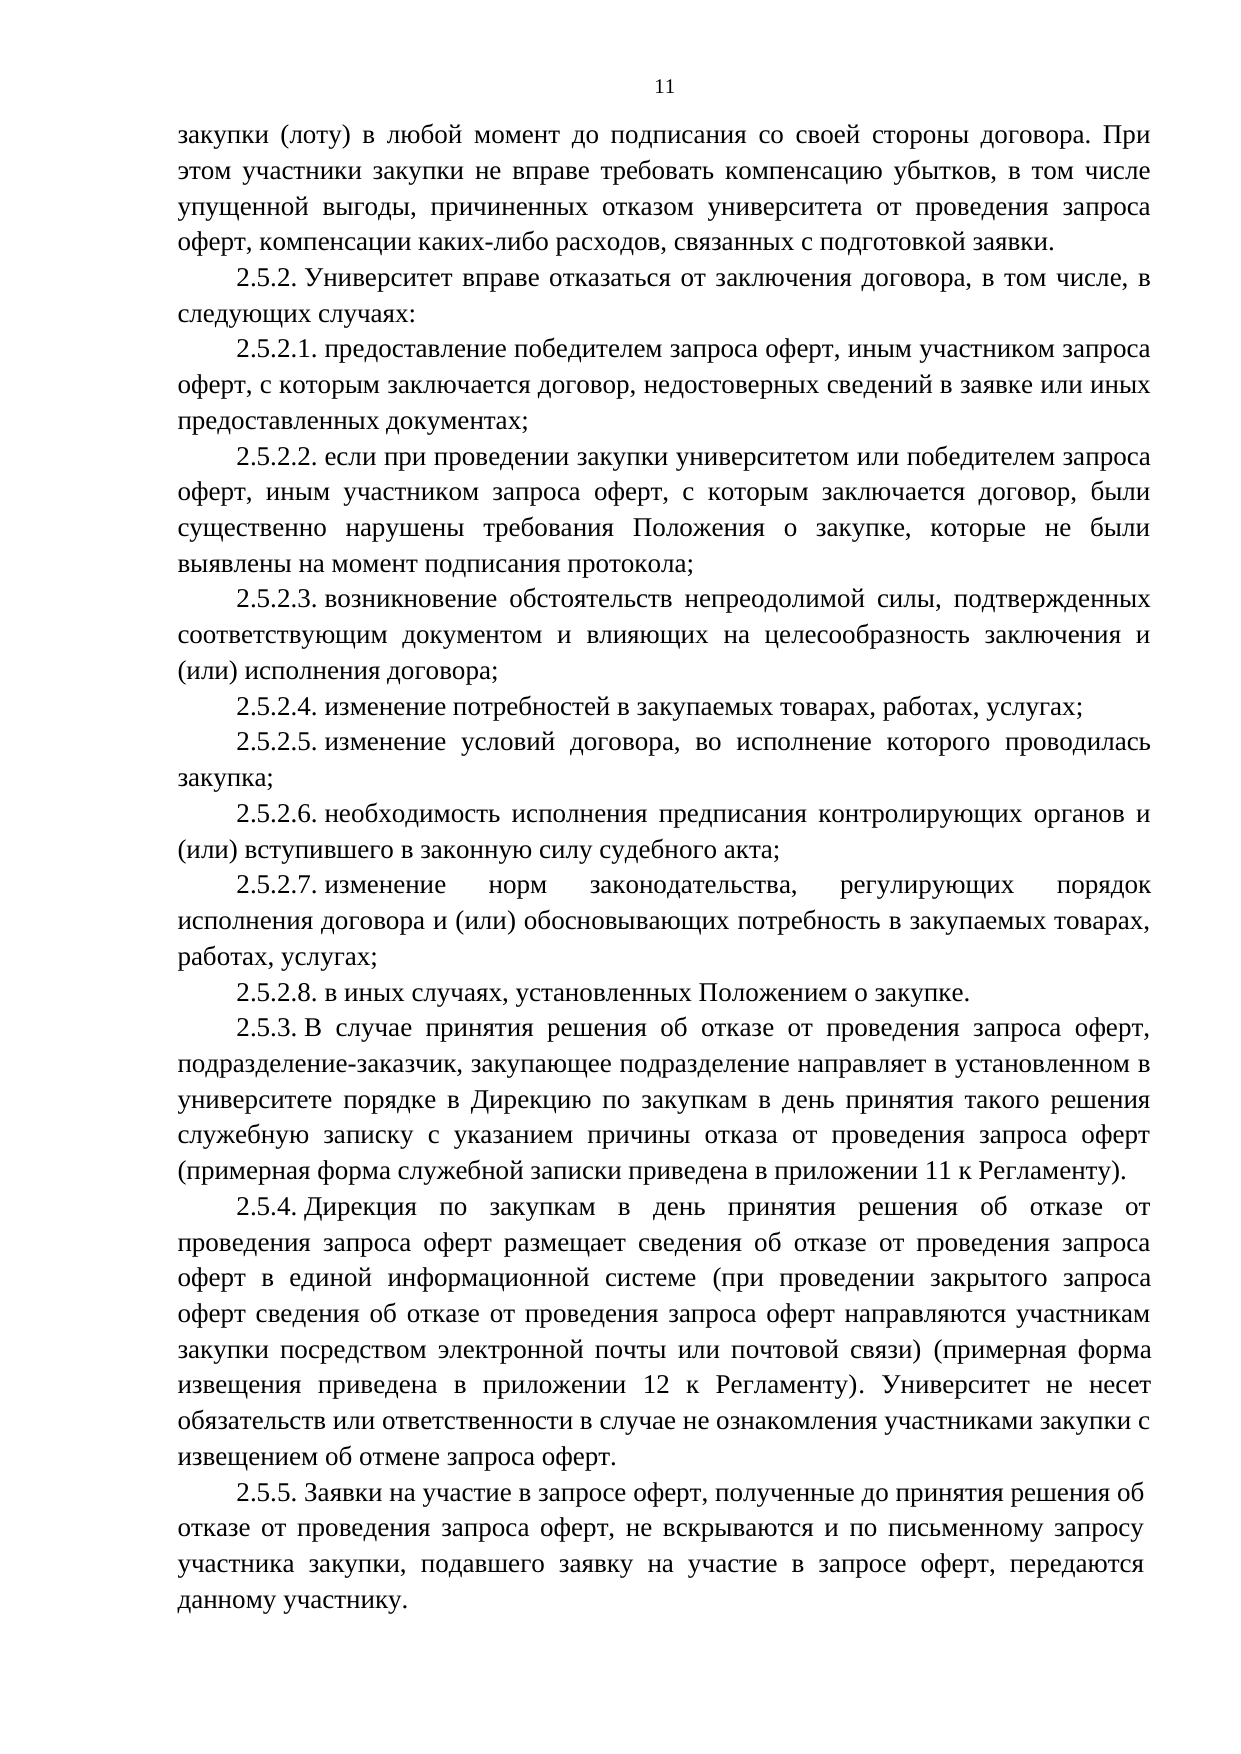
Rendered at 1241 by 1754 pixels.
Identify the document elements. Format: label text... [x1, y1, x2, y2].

list изменение условий договора, во исполнение которого проводилась закупка; [177, 726, 1152, 792]
list если при проведении закупки университетом или победителем запроса оферт, иным участником запроса оферт, с которым заключается договор, были существенно нарушены требования Положения о закупке, которые не были выявлены на момент подписания протокола; [177, 440, 1152, 578]
list Заявки на участие в запросе оферт, полученные до принятия решения об отказе от проведения запроса оферт, не вскрываются и по письменному запросу участника закупки, подавшего заявку на участие в запросе оферт, передаются данному участнику. [177, 1476, 1146, 1614]
list необходимость исполнения предписания контролирующих органов и (или) вступившего в законную силу судебного акта; [177, 797, 1152, 864]
list изменение потребностей в закупаемых товарах, работах, услугах; [177, 690, 1152, 721]
list Дирекция по закупкам в день принятия решения об отказе от проведения запроса оферт размещает сведения об отказе от проведения запроса оферт в единой информационной системе (при проведении закрытого запроса оферт сведения об отказе от проведения запроса оферт направляются участникам закупки посредством электронной почты или почтовой связи) (примерная форма извещения приведена в приложении 12 к Регламенту). Университет не несет обязательств или ответственности в случае не ознакомления участниками закупки с извещением об отмене запроса оферт. [177, 1190, 1152, 1471]
list предоставление победителем запроса оферт, иным участником запроса оферт, с которым заключается договор, недостоверных сведений в заявке или иных предоставленных документах; [177, 332, 1152, 435]
list возникновение обстоятельств непреодолимой силы, подтвержденных соответствующим документом и влияющих на целесообразность заключения и (или) исполнения договора; [177, 583, 1152, 685]
list Университет вправе отказаться от заключения договора, в том числе, в следующих случаях: [177, 261, 1152, 328]
list изменение норм законодательства, регулирующих порядок исполнения договора и (или) обосновывающих потребность в закупаемых товарах, работах, услугах; [177, 868, 1152, 971]
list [177, 118, 1152, 256]
list В случае принятия решения об отказе от проведения запроса оферт, подразделение-заказчик, закупающее подразделение направляет в установленном в университете порядке в Дирекцию по закупкам в день принятия такого решения служебную записку с указанием причины отказа от проведения запроса оферт (примерная форма служебной записки приведена в приложении 11 к Регламенту). [177, 1011, 1152, 1185]
list в иных случаях, установленных Положением о закупке. [177, 976, 1152, 1007]
